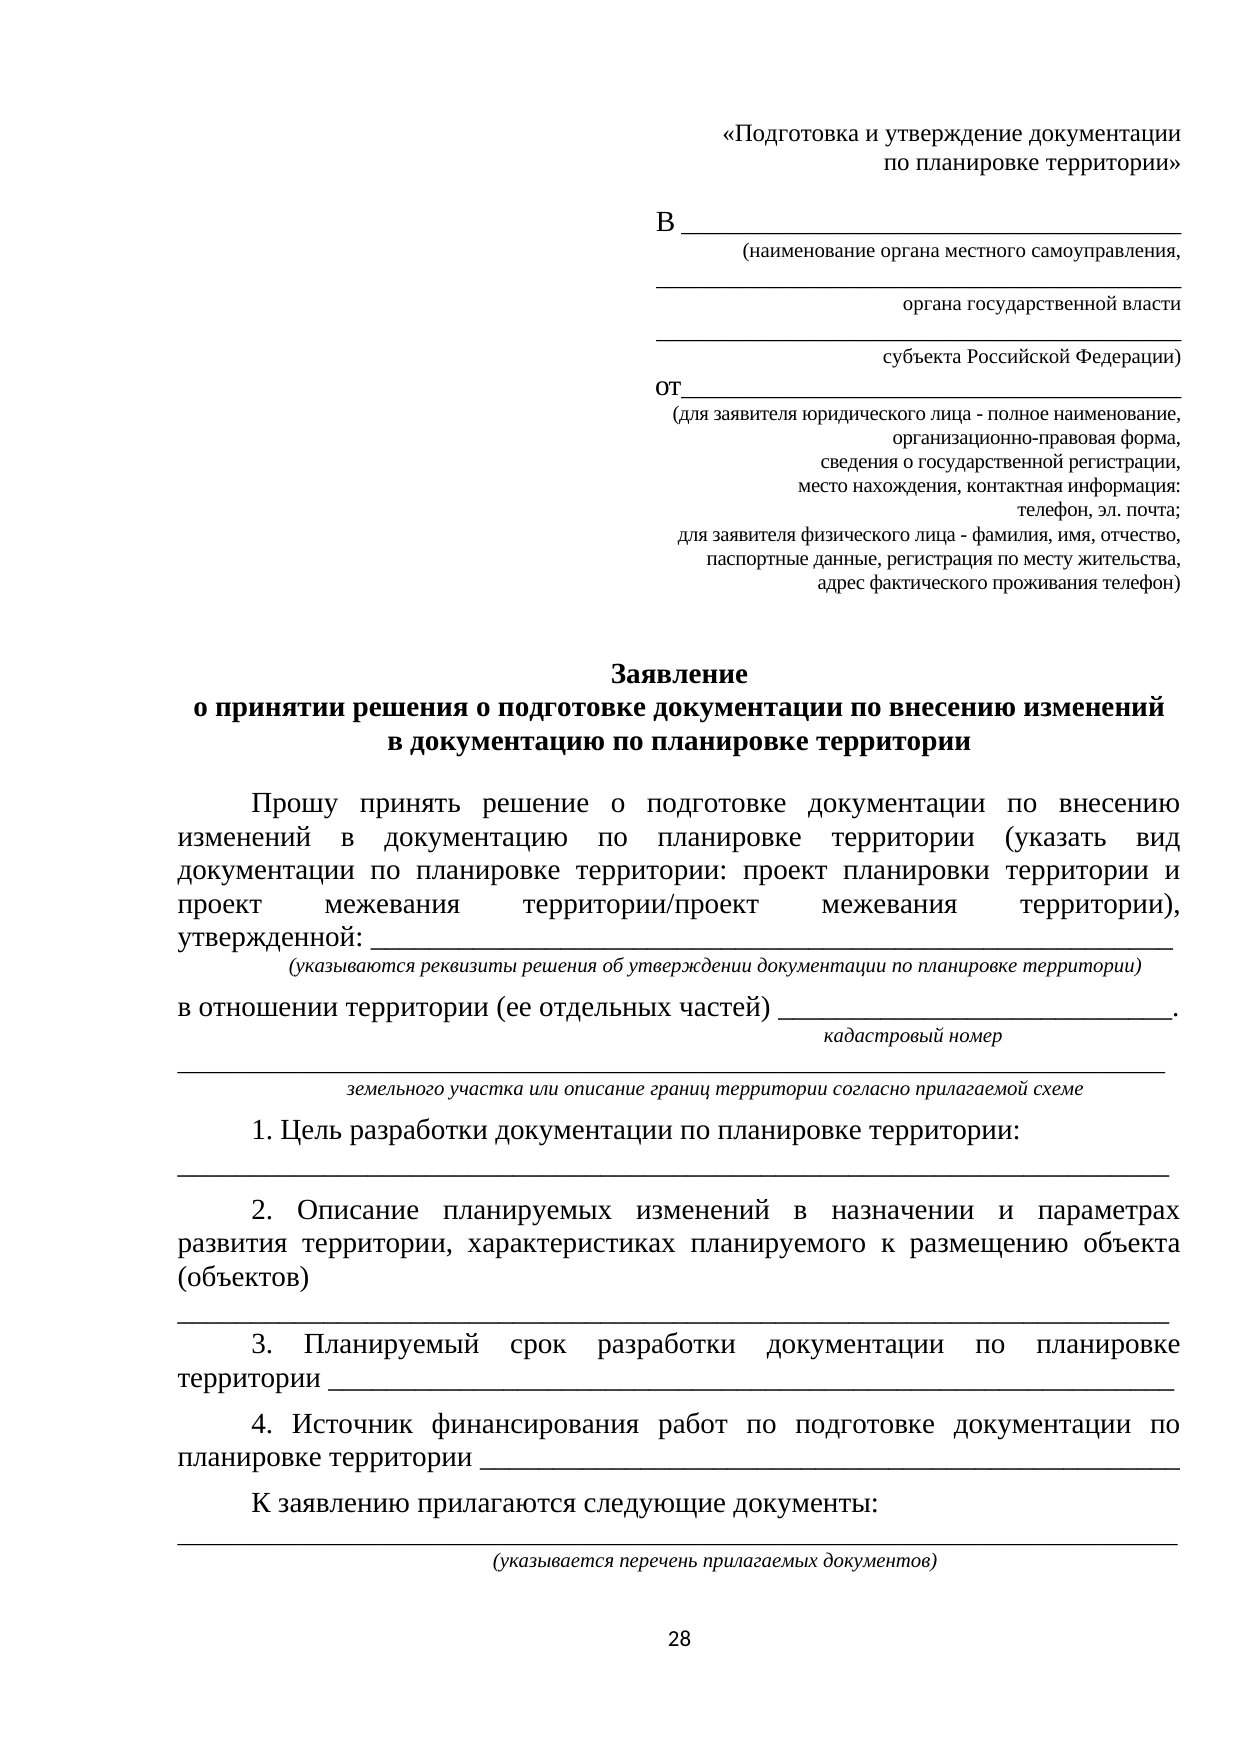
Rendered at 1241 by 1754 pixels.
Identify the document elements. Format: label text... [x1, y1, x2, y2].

text от________________________________________ [177, 368, 1181, 401]
text __________________________________________ [177, 262, 1181, 291]
text ____________________________________________________________________ [177, 1146, 1181, 1179]
text 3. Планируемый срок разработки документации по планировке территории __________________________________________________________ [177, 1326, 1181, 1393]
text телефон, эл. почта; [177, 497, 1181, 521]
text земельного участка или описание границ территории согласно прилагаемой схеме [177, 1076, 1181, 1100]
text (для заявителя юридического лица - полное наименование, [177, 401, 1181, 425]
text (указываются реквизиты решения об утверждении документации по планировке территории) [177, 953, 1181, 977]
text сведения о государственной регистрации, [177, 449, 1181, 473]
text 1. Цель разработки документации по планировке территории: [177, 1112, 1181, 1146]
text Прошу принять решение о подготовке документации по внесению изменений в документацию по планировке территории (указать вид документации по планировке территории: проект планировки территории и проект межевания территории/проект межевания территории), утвержденной: _______________________________________________________ [177, 785, 1181, 953]
text ____________________________________________________________________ [177, 1293, 1181, 1326]
text __________________________________________ [177, 315, 1181, 343]
text место нахождения, контактная информация: [177, 473, 1181, 497]
text в отношении территории (ее отдельных частей) ___________________________. [177, 989, 1181, 1023]
text субъекта Российской Федерации) [177, 343, 1181, 368]
text адрес фактического проживания телефон) [177, 569, 1181, 594]
text кадастровый номер [177, 1023, 1181, 1047]
text К заявлению прилагаются следующие документы: [177, 1485, 1181, 1519]
text паспортные данные, регистрация по месту жительства, [177, 546, 1181, 569]
text 4. Источник финансирования работ по подготовке документации по планировке территории ________________________________________________ [177, 1406, 1181, 1473]
text для заявителя физического лица - фамилия, имя, отчество, [177, 521, 1181, 546]
text органа государственной власти [177, 291, 1181, 315]
text _______________________________________________________________________________ [177, 1047, 1181, 1076]
text «Подготовка и утверждение документации [177, 118, 1181, 147]
text (наименование органа местного самоуправления, [177, 238, 1181, 262]
text по планировке территории» [177, 147, 1181, 176]
text организационно-правовая форма, [177, 425, 1181, 449]
text 2. Описание планируемых изменений в назначении и параметрах развития территории, характеристиках планируемого к размещению объекта (объектов) [177, 1192, 1181, 1293]
text ________________________________________________________________________________ [177, 1519, 1181, 1548]
text о принятии решения о подготовке документации по внесению изменений в документацию по планировке территории [177, 689, 1181, 757]
text В ________________________________________ [177, 204, 1181, 238]
text (указывается перечень прилагаемых документов) [177, 1548, 1181, 1572]
text Заявление [177, 656, 1181, 689]
